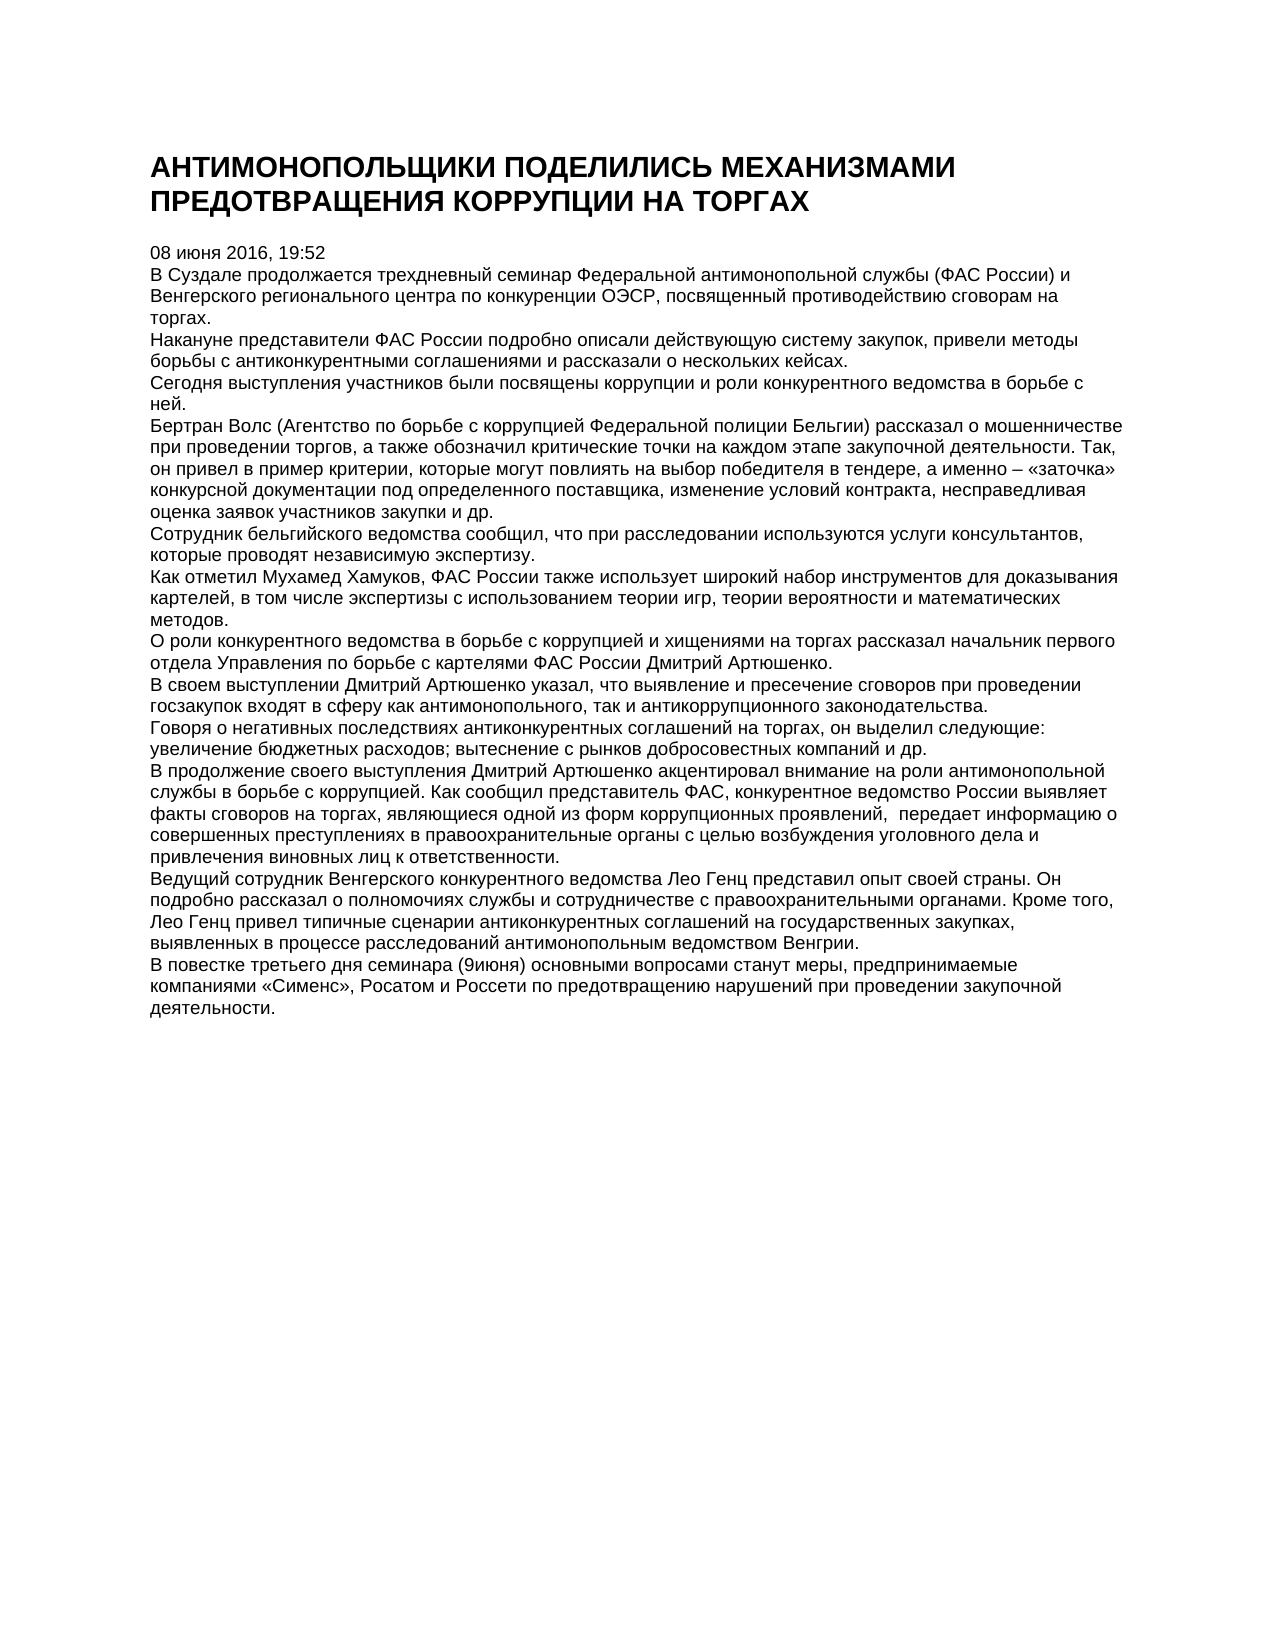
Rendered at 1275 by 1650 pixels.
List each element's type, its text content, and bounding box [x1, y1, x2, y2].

text Сегодня выступления участников были посвящены коррупции и роли конкурентного ведомства в борьбе с ней. [150, 371, 1125, 414]
text Как отметил Мухамед Хамуков, ФАС России также использует широкий набор инструментов для доказывания картелей, в том числе экспертизы с использованием теории игр, теории вероятности и математических методов. [150, 566, 1125, 630]
text В повестке третьего дня семинара (9июня) основными вопросами станут меры, предпринимаемые компаниями «Сименс», Росатом и Россети по предотвращению нарушений при проведении закупочной деятельности. [150, 954, 1125, 1018]
text Накануне представители ФАС России подробно описали действующую систему закупок, привели методы борьбы с антиконкурентными соглашениями и рассказали о нескольких кейсах. [150, 328, 1125, 371]
text В своем выступлении Дмитрий Артюшенко указал, что выявление и пресечение сговоров при проведении госзакупок входят в сферу как антимонопольного, так и антикоррупционного законодательства. [150, 673, 1125, 716]
text Сотрудник бельгийского ведомства сообщил, что при расследовании используются услуги консультантов, которые проводят независимую экспертизу. [150, 522, 1125, 566]
subtitle Антимонопольщики поделились механизмами предотвращения коррупции на торгах [150, 150, 1125, 217]
text Говоря о негативных последствиях антиконкурентных соглашений на торгах, он выделил следующие: увеличение бюджетных расходов; вытеснение с рынков добросовестных компаний и др. [150, 716, 1125, 759]
text Ведущий сотрудник Венгерского конкурентного ведомства Лео Генц представил опыт своей страны. Он подробно рассказал о полномочиях службы и сотрудничестве с правоохранительными органами. Кроме того, Лео Генц привел типичные сценарии антиконкурентных соглашений на государственных закупках, выявленных в процессе расследований антимонопольным ведомством Венгрии. [150, 867, 1125, 954]
text В Суздале продолжается трехдневный семинар Федеральной антимонопольной службы (ФАС России) и Венгерского регионального центра по конкуренции ОЭСР, посвященный противодействию сговорам на торгах. [150, 264, 1125, 328]
text О роли конкурентного ведомства в борьбе с коррупцией и хищениями на торгах рассказал начальник первого отдела Управления по борьбе с картелями ФАС России Дмитрий Артюшенко. [150, 630, 1125, 673]
text В продолжение своего выступления Дмитрий Артюшенко акцентировал внимание на роли антимонопольной службы в борьбе с коррупцией. Как сообщил представитель ФАС, конкурентное ведомство России выявляет факты сговоров на торгах, являющиеся одной из форм коррупционных проявлений, передает информацию о совершенных преступлениях в правоохранительные органы с целью возбуждения уголовного дела и привлечения виновных лиц к ответственности. [150, 759, 1125, 867]
text Бертран Волс (Агентство по борьбе с коррупцией Федеральной полиции Бельгии) рассказал о мошенничестве при проведении торгов, а также обозначил критические точки на каждом этапе закупочной деятельности. Так, он привел в пример критерии, которые могут повлиять на выбор победителя в тендере, а именно – «заточка» конкурсной документации под определенного поставщика, изменение условий контракта, несправедливая оценка заявок участников закупки и др. [150, 414, 1125, 522]
text 08 июня 2016, 19:52 [150, 242, 1125, 264]
